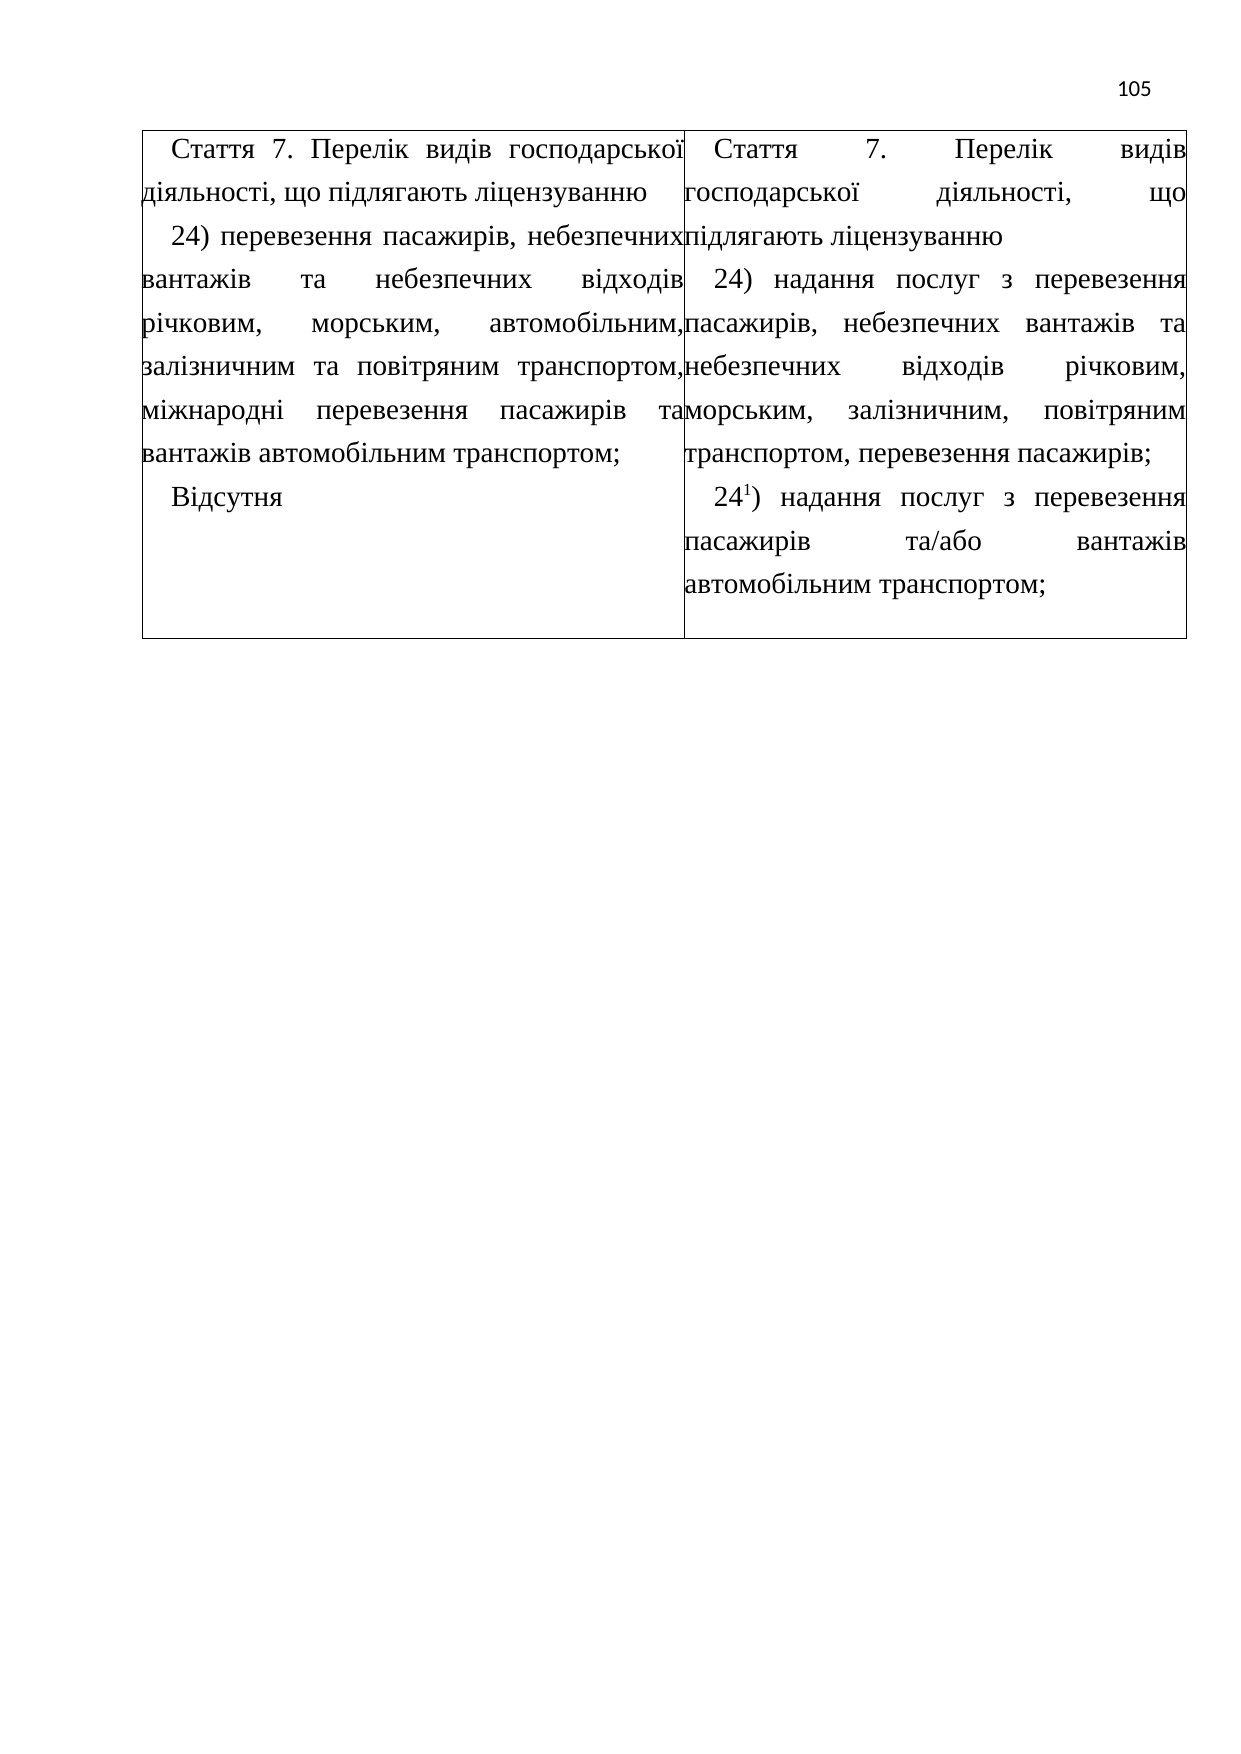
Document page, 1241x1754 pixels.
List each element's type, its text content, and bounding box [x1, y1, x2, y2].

table_cell Стаття 7. Перелік видів господарської діяльності, що підлягають ліцензуванню 24) перевезення пасажирів, небезпечних вантажів та небезпечних відходів річковим, морським, автомобільним, залізничним та повітряним транспортом, міжнародні перевезення пасажирів та вантажів автомобільним транспортом; Відсутня [143, 131, 684, 638]
table_cell Стаття 7. Перелік видів господарської діяльності, що підлягають ліцензуванню 24) надання послуг з перевезення пасажирів, небезпечних вантажів та небезпечних відходів річковим, морським, залізничним, повітряним транспортом, перевезення пасажирів; 241) надання послуг з перевезення пасажирів та/або вантажів автомобільним транспортом; [685, 131, 1186, 638]
